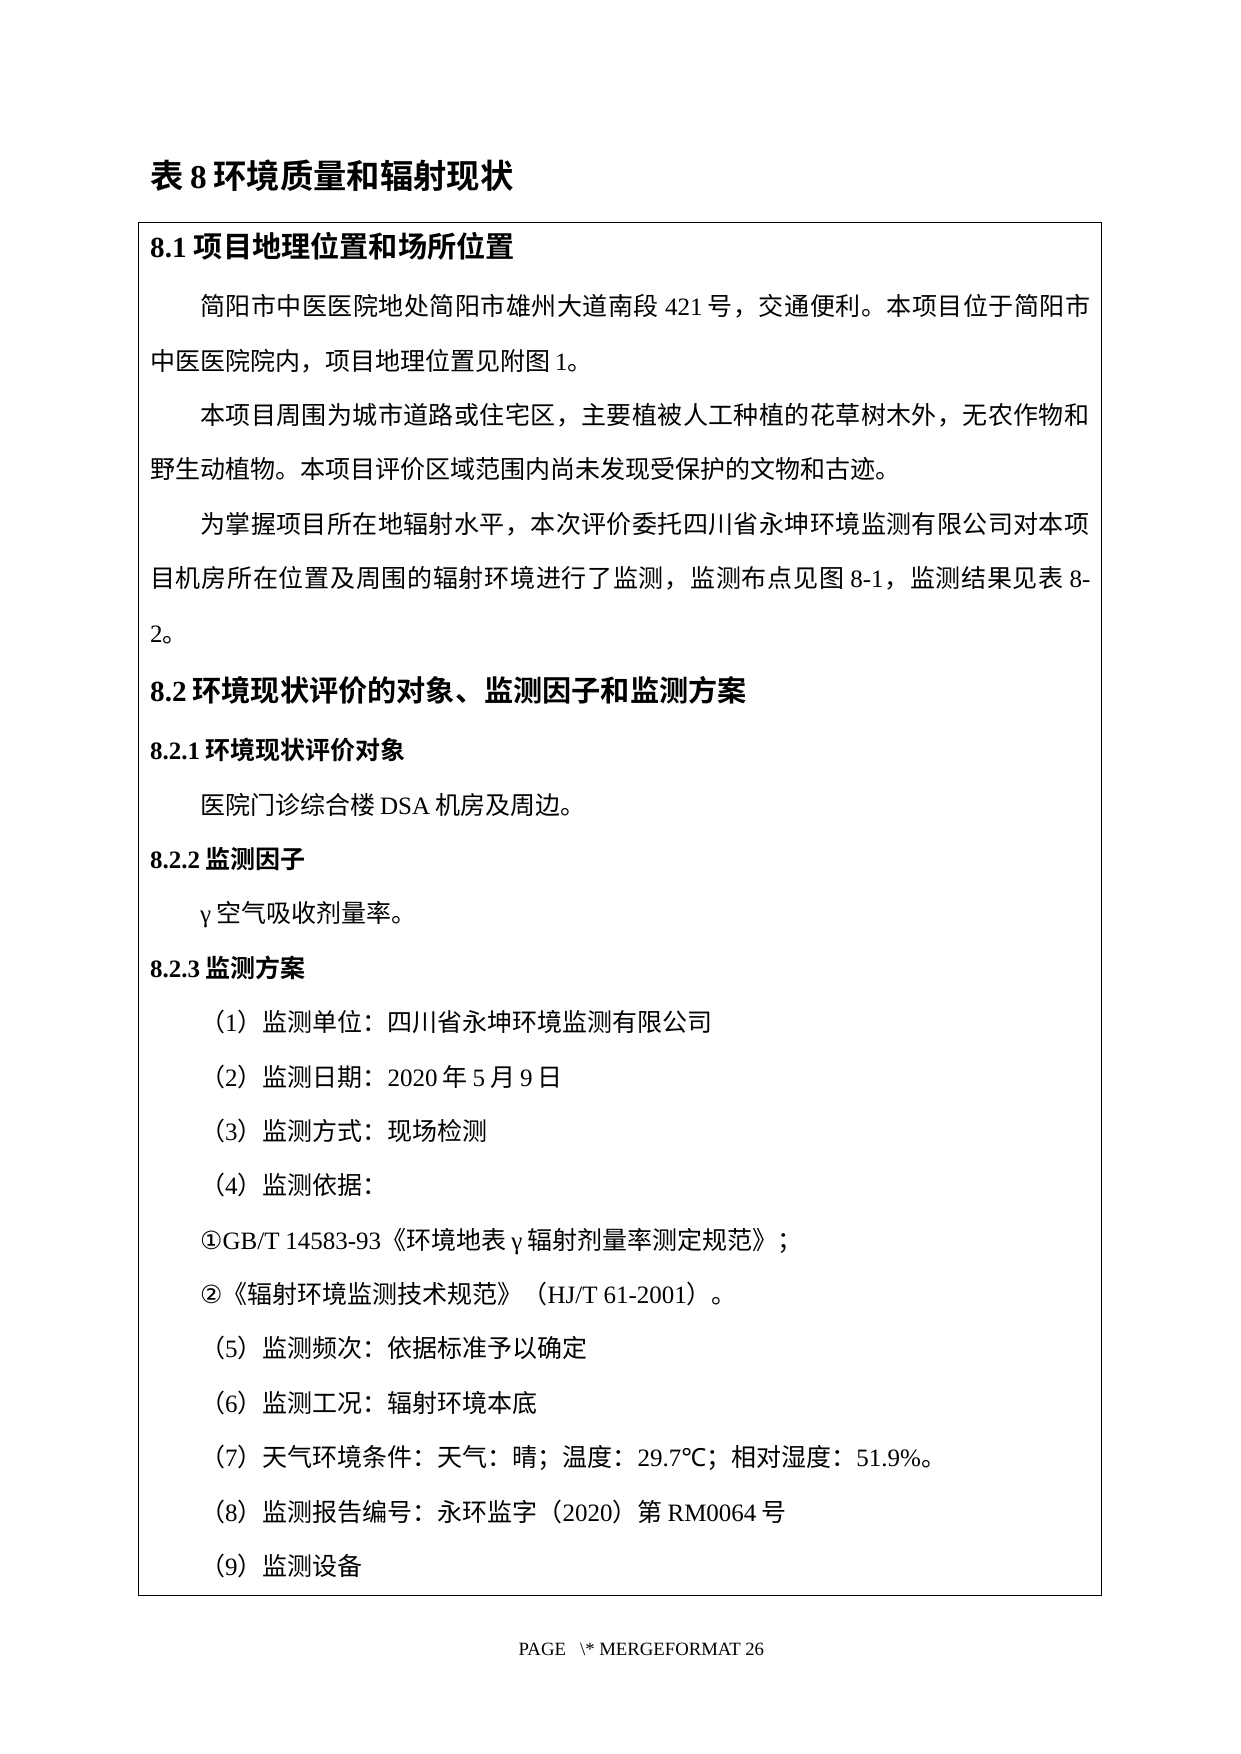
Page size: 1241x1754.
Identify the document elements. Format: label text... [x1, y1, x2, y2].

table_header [139, 223, 1101, 1595]
subtitle 表8环境质量和辐射现状 [150, 150, 1090, 198]
